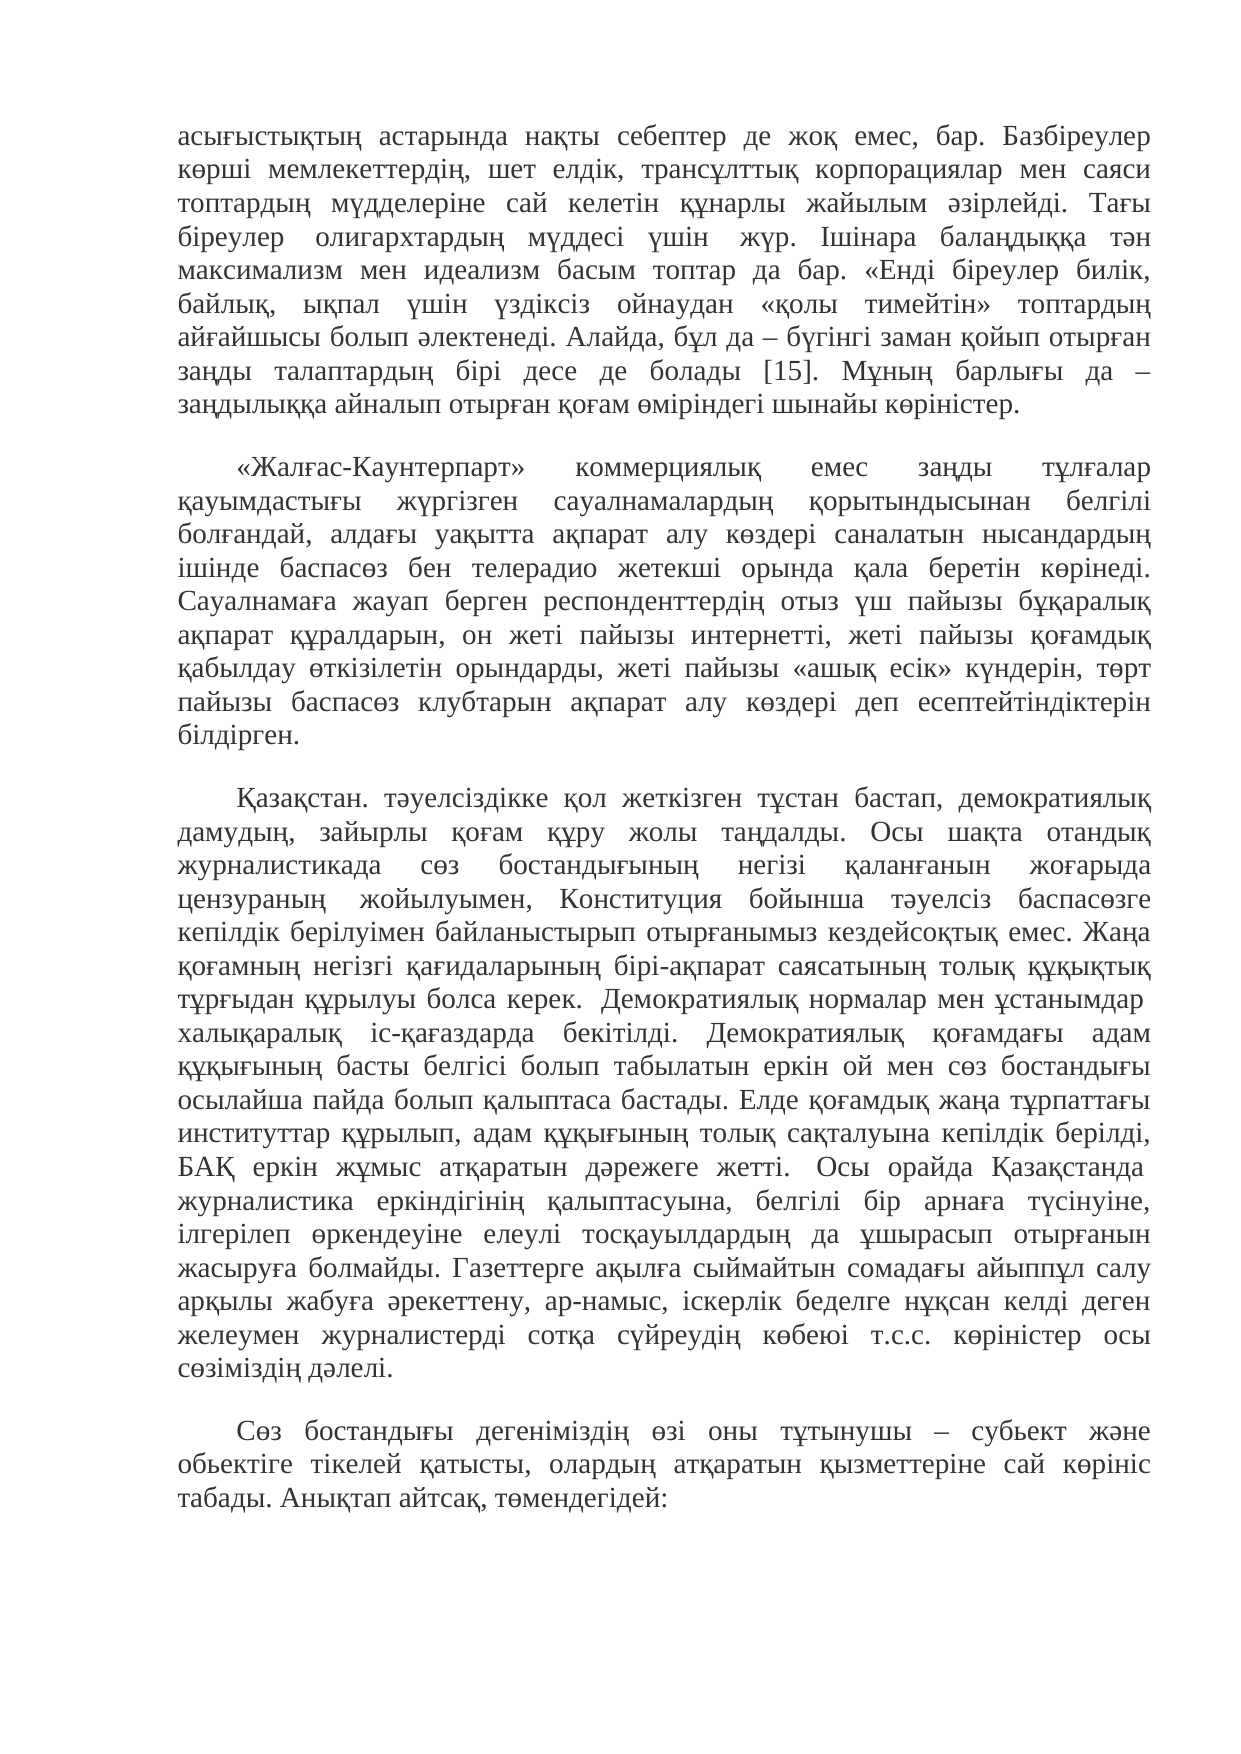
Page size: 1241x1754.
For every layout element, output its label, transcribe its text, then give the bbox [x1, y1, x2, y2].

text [177, 118, 1152, 420]
text Сөз бостандығы дегеніміздің өзі оны тұтынушы – субьект және обьектіге тікелей қатысты, олардың атқаратын қызметтеріне сай көрініс табады. Анықтап айтсақ, төмендегідей: [177, 1413, 1152, 1514]
text Қазақстан. тәуелсіздікке қол жеткізген тұстан бастап, демократиялық дамудың, зайырлы қоғам құру жолы таңдалды. Осы шақта отандық журналистикада сөз бостандығының негізі қаланғанын жоғарыда цензураның жойылуымен, Конституция бойынша тәуелсіз баспасөзге кепілдік берілуімен байланыстырып отырғанымыз кездейсоқтық емес. Жаңа қоғамның негізгі қағидаларының бірі-ақпарат саясатының толық құқықтық тұрғыдан құрылуы болса керек. Демократиялық нормалар мен ұстанымдар халықаралық іс-қағаздарда бекітілді. Демократиялық қоғамдағы адам құқығының басты белгісі болып табылатын еркін ой мен сөз бостандығы осылайша пайда болып қалыптаса бастады. Елде қоғамдық жаңа тұрпаттағы институттар құрылып, адам құқығының толық сақталуына кепілдік берілді, БАҚ еркін жұмыс атқаратын дәрежеге жетті. Осы орайда Қазақстанда журналистика еркіндігінің қалыптасуына, белгілі бір арнаға түсінуіне, ілгерілеп өркендеуіне елеулі тосқауылдардың да ұшырасып отырғанын жасыруға болмайды. Газеттерге ақылға сыймайтын сомадағы айыппұл салу арқылы жабуға әрекеттену, ар-намыс, іскерлік беделге нұқсан келді деген желеумен журналистерді сотқа сүйреудің көбеюі т.с.с. көріністер осы сөзіміздің дәлелі. [177, 780, 1152, 1384]
text «Жалғас-Каунтерпарт» коммерциялық емес заңды тұлғалар қауымдастығы жүргізген сауалнамалардың қорытындысынан белгілі болғандай, алдағы уақытта ақпарат алу көздері саналатын нысандардың ішінде баспасөз бен телерадио жетекші орында қала беретін көрінеді. Сауалнамаға жауап берген респонденттердің отыз үш пайызы бұқаралық ақпарат құралдарын, он жеті пайызы интернетті, жеті пайызы қоғамдық қабылдау өткізілетін орындарды, жеті пайызы «ашық есік» күндерін, төрт пайызы баспасөз клубтарын ақпарат алу көздері деп есептейтіндіктерін білдірген. [177, 449, 1152, 751]
